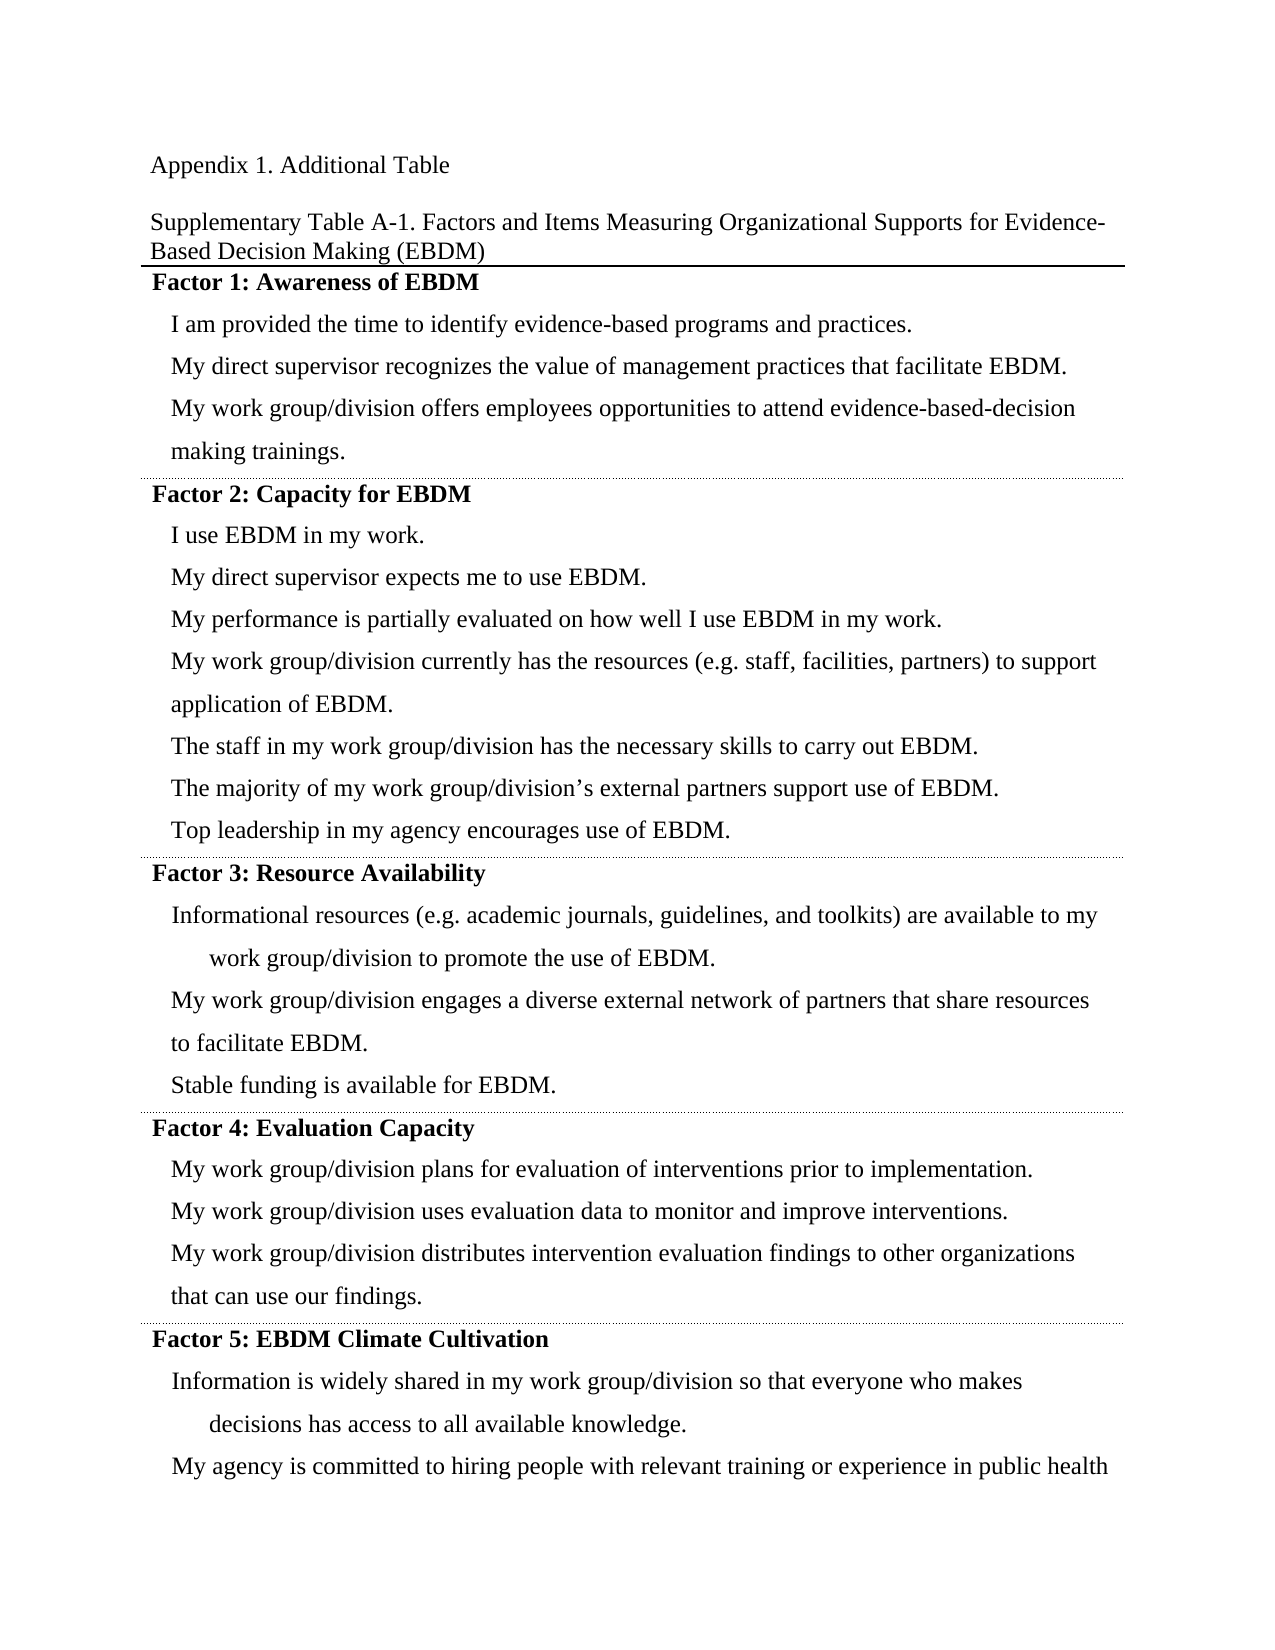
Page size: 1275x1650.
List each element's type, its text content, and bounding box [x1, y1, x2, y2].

table_cell My direct supervisor recognizes the value of management practices that facilitate EBDM. [141, 351, 1125, 393]
text Supplementary Table A-1. Factors and Items Measuring Organizational Supports for Evidence-Based Decision Making (EBDM) [150, 207, 1125, 265]
table_cell I use EBDM in my work. [141, 521, 1125, 562]
table_cell My performance is partially evaluated on how well I use EBDM in my work. [141, 604, 1125, 646]
table_cell My direct supervisor expects me to use EBDM. [141, 563, 1125, 604]
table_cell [141, 1451, 1125, 1480]
table_cell Factor 3: Resource Availability [141, 857, 1125, 900]
table_cell The majority of my work group/division’s external partners support use of EBDM. [141, 773, 1125, 815]
table_cell Factor 5: EBDM Climate Cultivation [141, 1323, 1125, 1366]
table_cell My work group/division distributes intervention evaluation findings to other organizations that can use our findings. [141, 1238, 1125, 1323]
table_cell My work group/division plans for evaluation of interventions prior to implementation. [141, 1155, 1125, 1196]
table_cell Factor 2: Capacity for EBDM [141, 478, 1125, 521]
table_cell My work group/division offers employees opportunities to attend evidence-based-decision making trainings. [141, 393, 1125, 478]
table_cell Informational resources (e.g. academic journals, guidelines, and toolkits) are available to my work group/division to promote the use of EBDM. [141, 900, 1125, 985]
table_cell Top leadership in my agency encourages use of EBDM. [141, 815, 1125, 857]
table_cell My work group/division uses evaluation data to monitor and improve interventions. [141, 1196, 1125, 1238]
table_cell My work group/division currently has the resources (e.g. staff, facilities, partners) to support application of EBDM. [141, 646, 1125, 731]
table_cell My work group/division engages a diverse external network of partners that share resources to facilitate EBDM. [141, 985, 1125, 1070]
table_header Factor 1: Awareness of EBDM [141, 267, 1125, 309]
table_cell I am provided the time to identify evidence-based programs and practices. [141, 309, 1125, 351]
text Appendix 1. Additional Table [150, 150, 1125, 179]
table_cell Information is widely shared in my work group/division so that everyone who makes decisions has access to all available knowledge. [141, 1366, 1125, 1451]
table_cell The staff in my work group/division has the necessary skills to carry out EBDM. [141, 731, 1125, 773]
table_cell Factor 4: Evaluation Capacity [141, 1112, 1125, 1154]
table_cell Stable funding is available for EBDM. [141, 1070, 1125, 1112]
